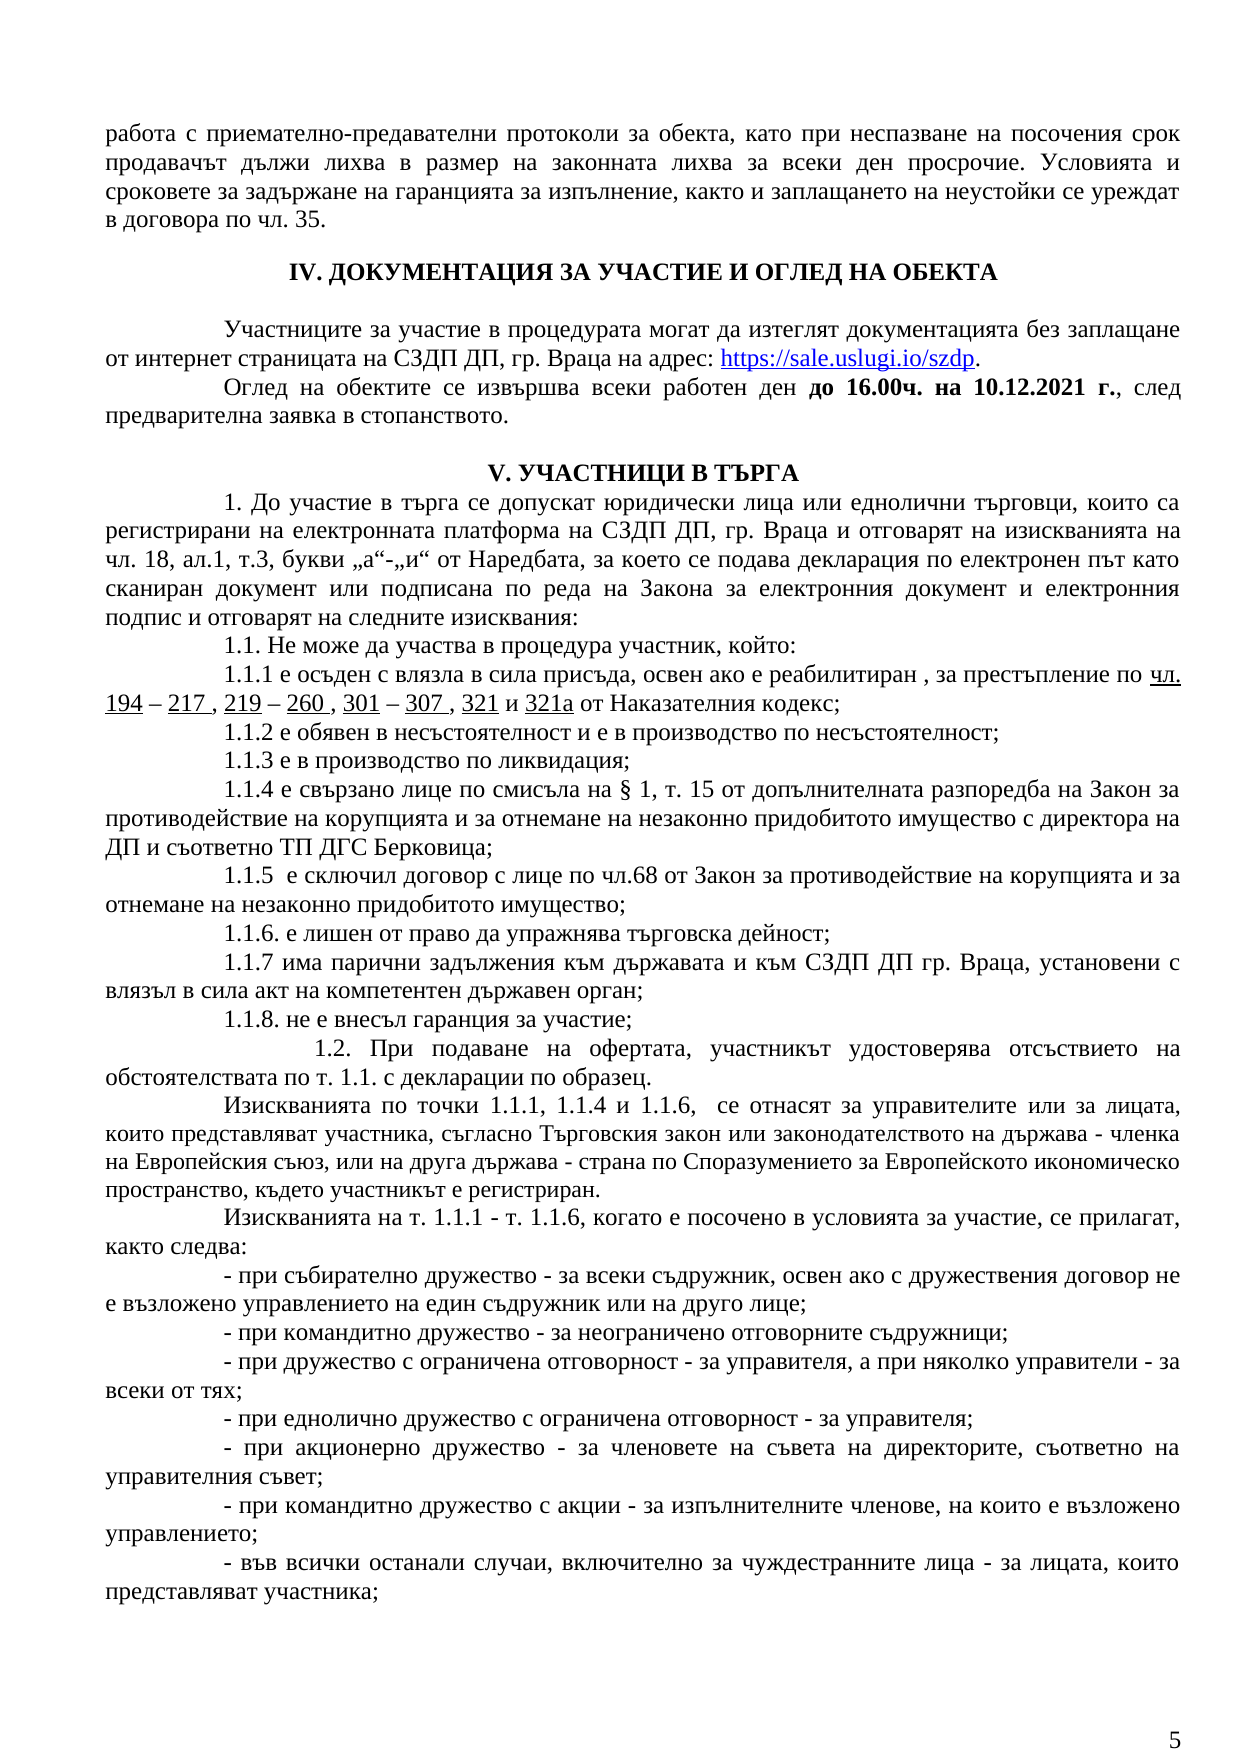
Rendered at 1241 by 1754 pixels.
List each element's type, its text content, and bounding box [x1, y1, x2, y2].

text - при командитно дружество - за неограничено отговорните съдружници; [105, 1317, 1181, 1346]
text 1.1.4 е свързано лице по смисъла на § 1, т. 15 от допълнителната разпоредба на Закон за противодействие на корупцията и за отнемане на незаконно придобитото имущество с директора на ДП и съответно ТП ДГС Берковица; [105, 774, 1181, 861]
text - при събирателно дружество - за всеки съдружник, освен ако с дружествения договор не е възложено управлението на един съдружник или на друго лице; [105, 1260, 1181, 1317]
text 1.2. При подаване на офертата, участникът удостоверява отсъствието на обстоятелствата по т. 1.1. с декларации по образец. [105, 1033, 1181, 1091]
text V. УЧАСТНИЦИ В ТЪРГА [105, 458, 1181, 487]
text 1.1.5 е сключил договор с лице по чл.68 от Закон за противодействие на корупцията и за отнемане на незаконно придобитото имущество; [105, 861, 1181, 918]
text - при дружество с ограничена отговорност - за управителя, а при няколко управители - за всеки от тях; [105, 1346, 1181, 1403]
text 1.1. Не може да участва в процедура участник, който: [105, 631, 1181, 659]
text 1. До участие в търга се допускат юридически лица или еднолични търговци, които са регистрирани на електронната платформа на СЗДП ДП, гр. Враца и отговарят на изискванията на чл. 18, ал.1, т.3, букви „а“-„и“ от Наредбата, за което се подава декларация по електронен път като сканиран документ или подписана по реда на Закона за електронния документ и електронния подпис и отговарят на следните изисквания: [105, 487, 1181, 631]
text 1.1.8. не е внесъл гаранция за участие; [105, 1004, 1181, 1033]
text Изискванията на т. 1.1.1 - т. 1.1.6, когато е посочено в условията за участие, се прилагат, както следва: [105, 1202, 1181, 1260]
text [105, 118, 1181, 233]
text ІV. ДОКУМЕНТАЦИЯ ЗА УЧАСТИЕ И ОГЛЕД НА ОБЕКТА [105, 257, 1181, 286]
text 1.1.2 е обявен в несъстоятелност и е в производство по несъстоятелност; [105, 717, 1181, 746]
text - при акционерно дружество - за членовете на съвета на директорите, съответно на управителния съвет; [105, 1432, 1181, 1490]
text 1.1.6. е лишен от право да упражнява търговска дейност; [105, 918, 1181, 947]
text - във всички останали случаи, включително за чуждестранните лица - за лицата, които представляват участника; [105, 1547, 1181, 1605]
text - при еднолично дружество с ограничена отговорност - за управителя; [105, 1403, 1181, 1432]
text 1.1.7 има парични задължения към държавата и към СЗДП ДП гр. Враца, установени с влязъл в сила акт на компетентен държавен орган; [105, 947, 1181, 1004]
text 1.1.1 е осъден с влязла в сила присъда, освен ако е реабилитиран , за престъпление по чл. 194 – 217 , 219 – 260 , 301 – 307 , 321 и 321а от Наказателния кодекс; [105, 659, 1181, 717]
text Изискванията по точки 1.1.1, 1.1.4 и 1.1.6, се отнасят за управителите или за лицата, които представляват участника, съгласно Търговския закон или законодателството на държава - членка на Европейския съюз, или на друга държава - страна по Споразумението за Европейското икономическо пространство, където участникът е регистриран. [105, 1091, 1181, 1202]
text 1.1.3 е в производство по ликвидация; [105, 746, 1181, 774]
text Оглед на обектите се извършва всеки работен ден до 16.00ч. на 10.12.2021 г., след предварителна заявка в стопанството. [105, 372, 1181, 429]
text - при командитно дружество с акции - за изпълнителните членове, на които е възложено управлението; [105, 1490, 1181, 1547]
text Участниците за участие в процедурата могат да изтеглят документацията без заплащане от интернет страницата на СЗДП ДП, гр. Враца на адрес: https://sale.uslugi.io/szdp. [105, 314, 1181, 372]
